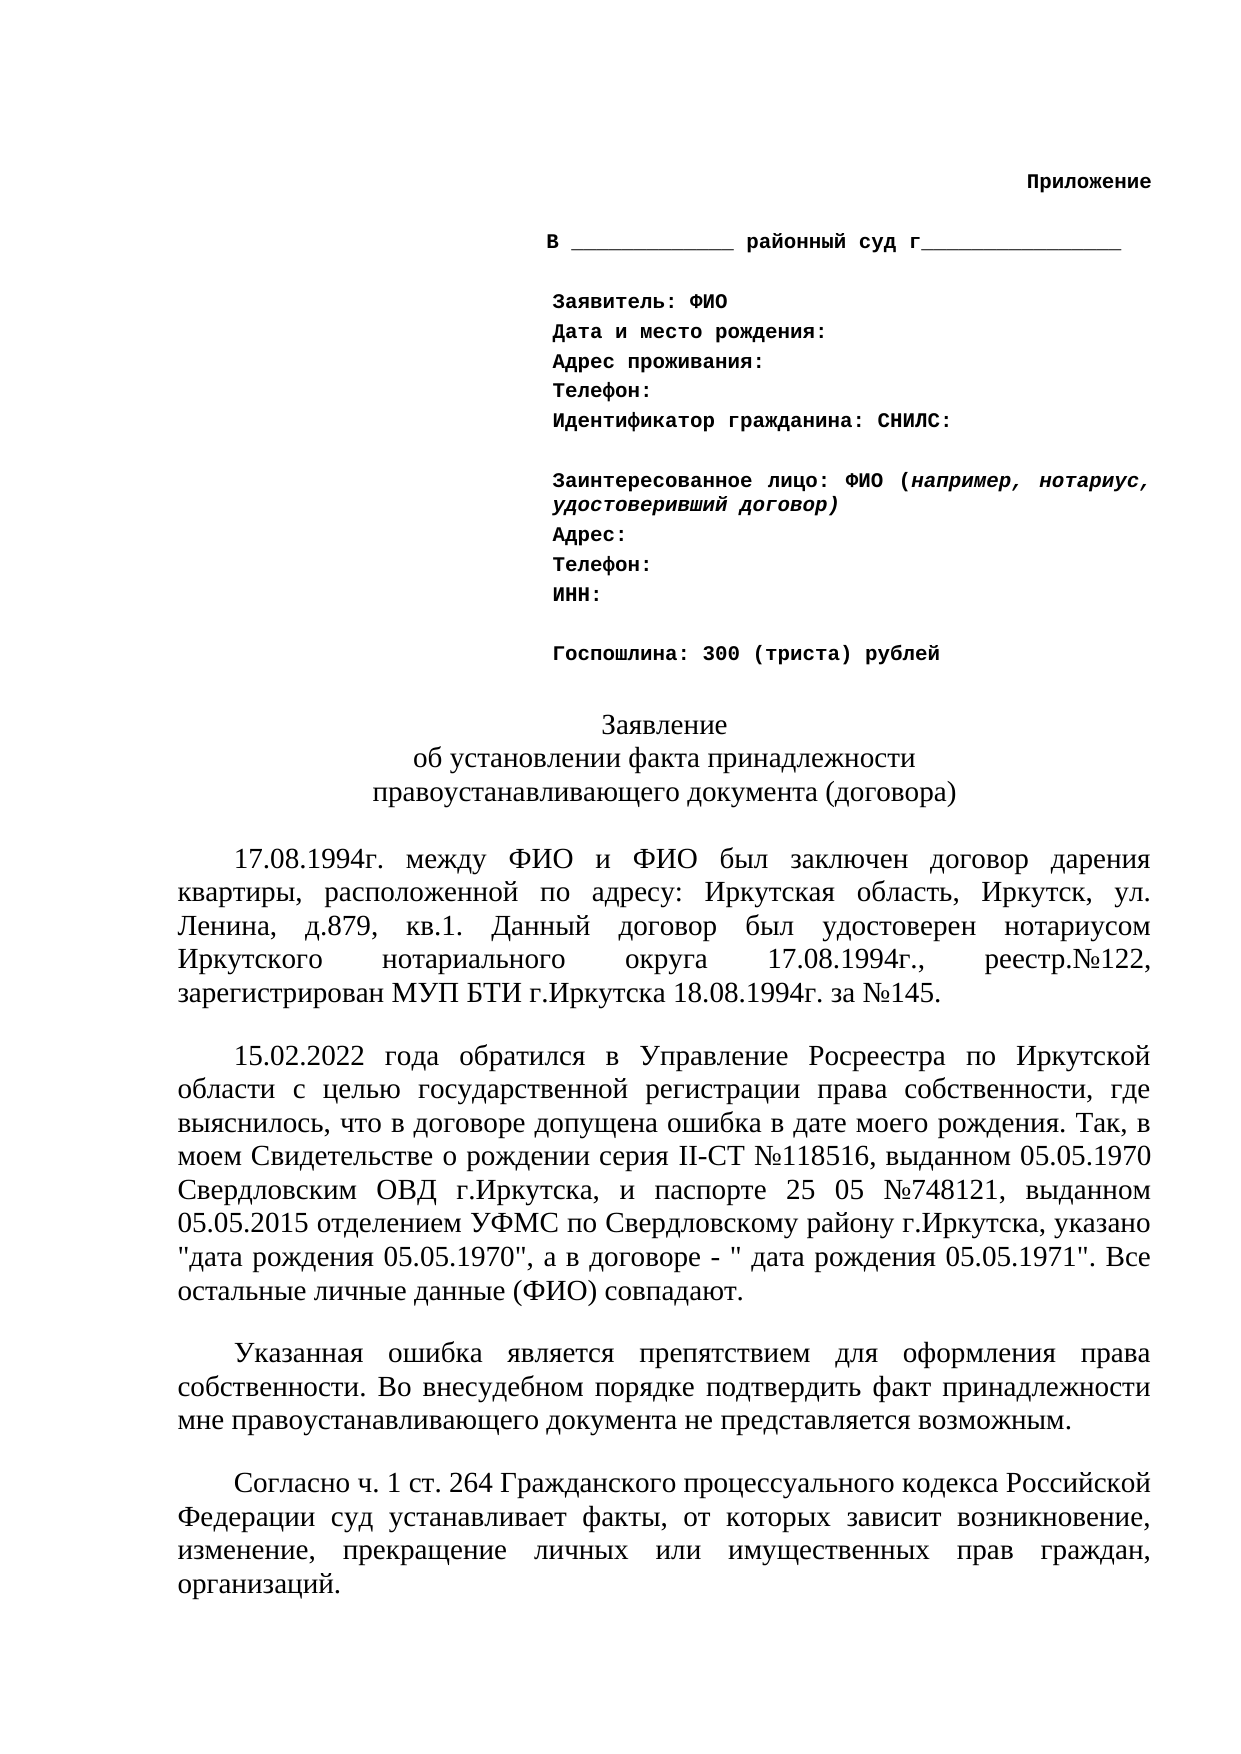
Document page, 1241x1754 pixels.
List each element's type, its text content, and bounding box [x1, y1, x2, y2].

subtitle Заинтересованное лицо: ФИО (например, нотариус, удостоверивший договор) [552, 470, 1152, 517]
text Согласно ч. 1 ст. 264 Гражданского процессуального кодекса Российской Федерации суд устанавливает факты, от которых зависит возникновение, изменение, прекращение личных или имущественных прав граждан, организаций. [177, 1465, 1152, 1599]
subtitle Телефон: [177, 381, 1152, 404]
subtitle Адрес: [177, 524, 1152, 547]
subtitle Идентификатор гражданина: СНИЛС: [177, 410, 1152, 434]
text правоустанавливающего документа (договора) [177, 774, 1152, 807]
subtitle Дата и место рождения: [177, 321, 1152, 344]
subtitle Телефон: [177, 554, 1152, 577]
subtitle В _____________ районный суд г________________ [546, 231, 1152, 255]
subtitle Адрес проживания: [177, 351, 1152, 374]
subtitle Заявитель: ФИО [177, 291, 1152, 314]
text 17.08.1994г. между ФИО и ФИО был заключен договор дарения квартиры, расположенной по адресу: Иркутская область, Иркутск, ул. Ленина, д.879, кв.1. Данный договор был удостоверен нотариусом Иркутского нотариального округа 17.08.1994г., реестр.№122, зарегистрирован МУП БТИ г.Иркутска 18.08.1994г. за №145. [177, 841, 1152, 1009]
subtitle ИНН: [177, 583, 1152, 607]
text Заявление [177, 707, 1152, 740]
subtitle Приложение [177, 171, 1152, 195]
subtitle Госпошлина: 300 (триста) рублей [177, 643, 1152, 667]
text 15.02.2022 года обратился в Управление Росреестра по Иркутской области с целью государственной регистрации права собственности, где выяснилось, что в договоре допущена ошибка в дате моего рождения. Так, в моем Свидетельстве о рождении серия II-СТ №118516, выданном 05.05.1970 Свердловским ОВД г.Иркутска, и паспорте 25 05 №748121, выданном 05.05.2015 отделением УФМС по Свердловскому району г.Иркутска, указано "дата рождения 05.05.1970", а в договоре - " дата рождения 05.05.1971". Все остальные личные данные (ФИО) совпадают. [177, 1038, 1152, 1306]
text Указанная ошибка является препятствием для оформления права собственности. Во внесудебном порядке подтвердить факт принадлежности мне правоустанавливающего документа не представляется возможным. [177, 1335, 1152, 1436]
text об установлении факта принадлежности [177, 740, 1152, 774]
